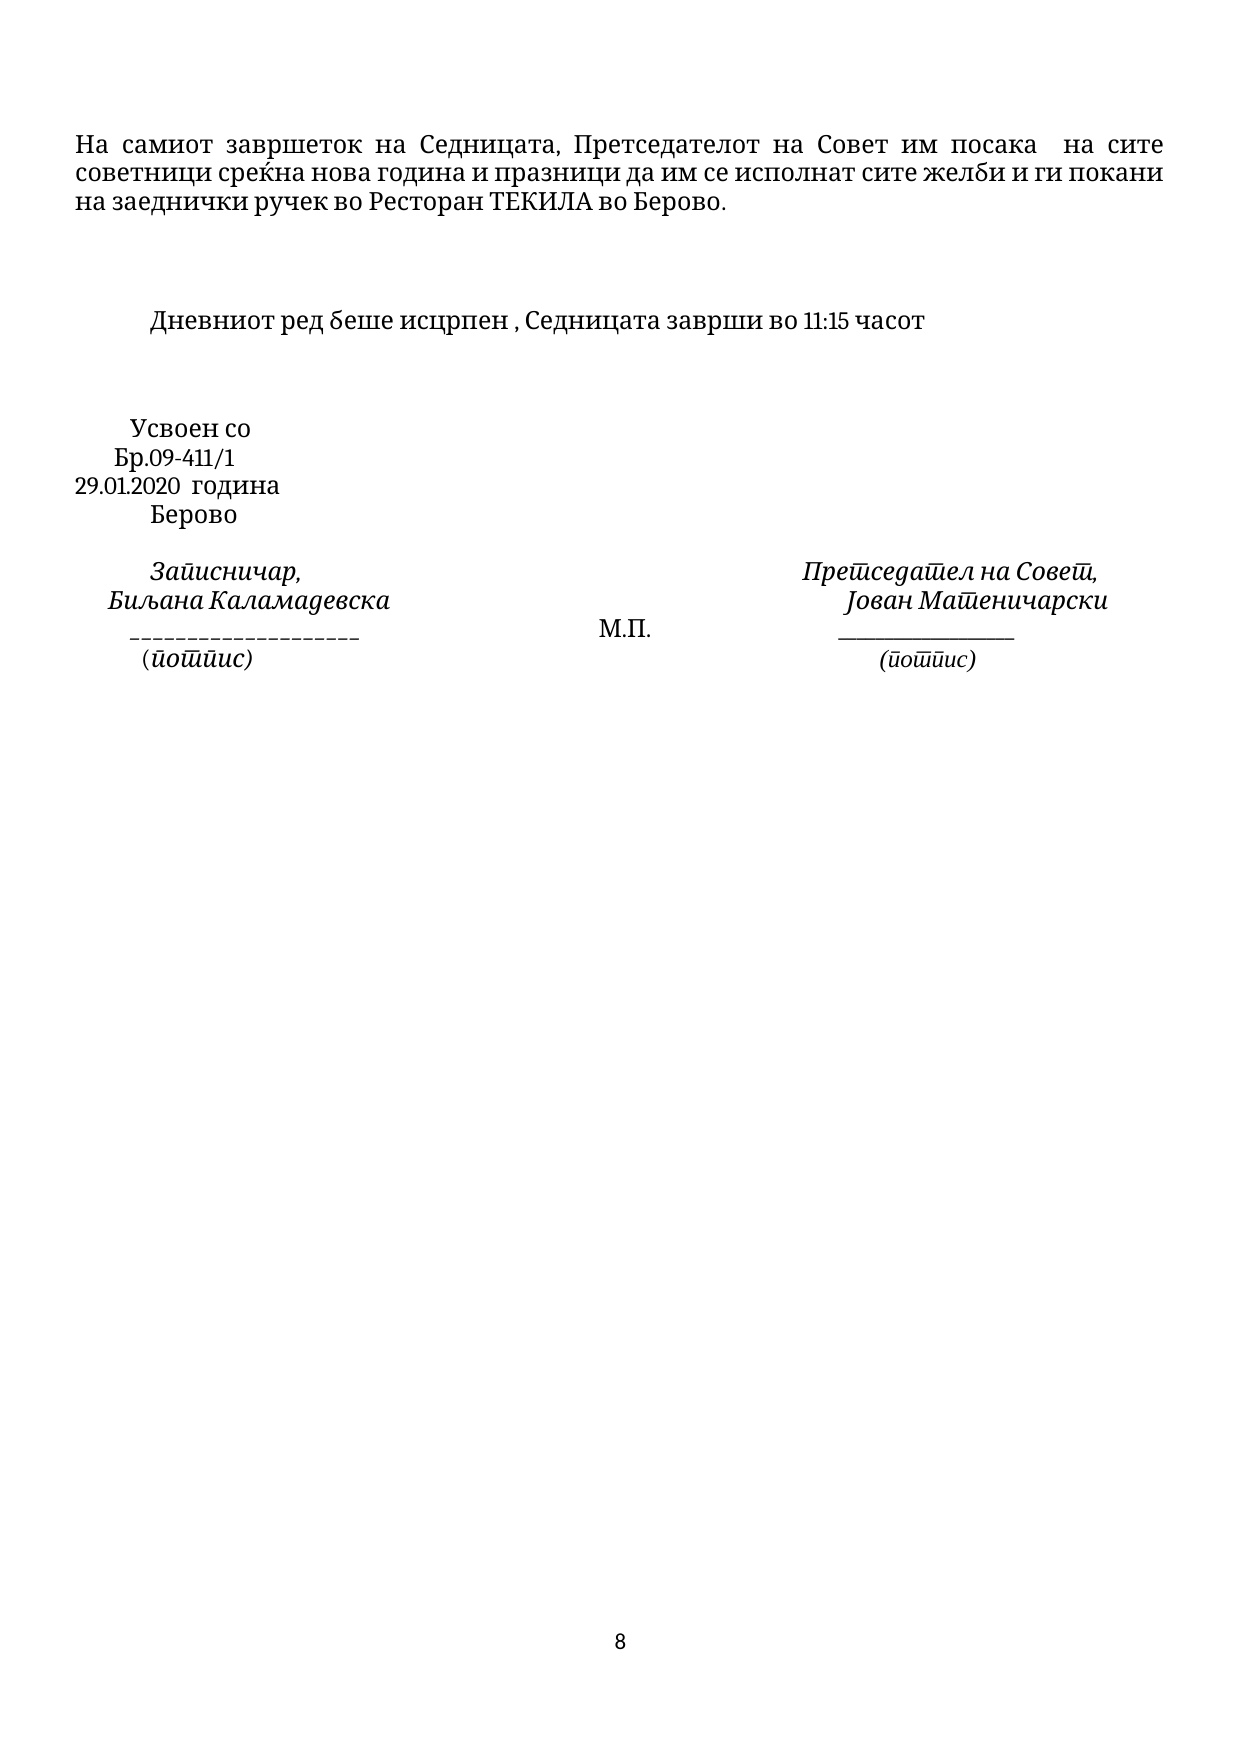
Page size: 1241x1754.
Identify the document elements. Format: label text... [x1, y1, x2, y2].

text 29.01.2020 година [75, 472, 1165, 501]
text На самиот завршеток на Седницата, Претседателот на Совет им посака на сите советници среќна нова година и празници да им се исполнат сите желби и ги покани на заеднички ручек во Ресторан ТЕКИЛА во Берово. [75, 131, 1165, 217]
text Записничар, Претседател на Совет, [75, 558, 1165, 587]
text (потпис) (потпис) [75, 644, 1165, 674]
text ____________________ М.П. ___________________ [75, 615, 1165, 644]
text Бр.09-411/1 [75, 443, 1165, 472]
text Усвоен со [75, 415, 1170, 443]
text Биљана Каламадевска Јован Матеничарски [75, 587, 1165, 615]
list Дневниот ред беше исцрпен , Седницата заврши во 11:15 часот [150, 307, 1165, 336]
text Берово [75, 501, 1165, 530]
